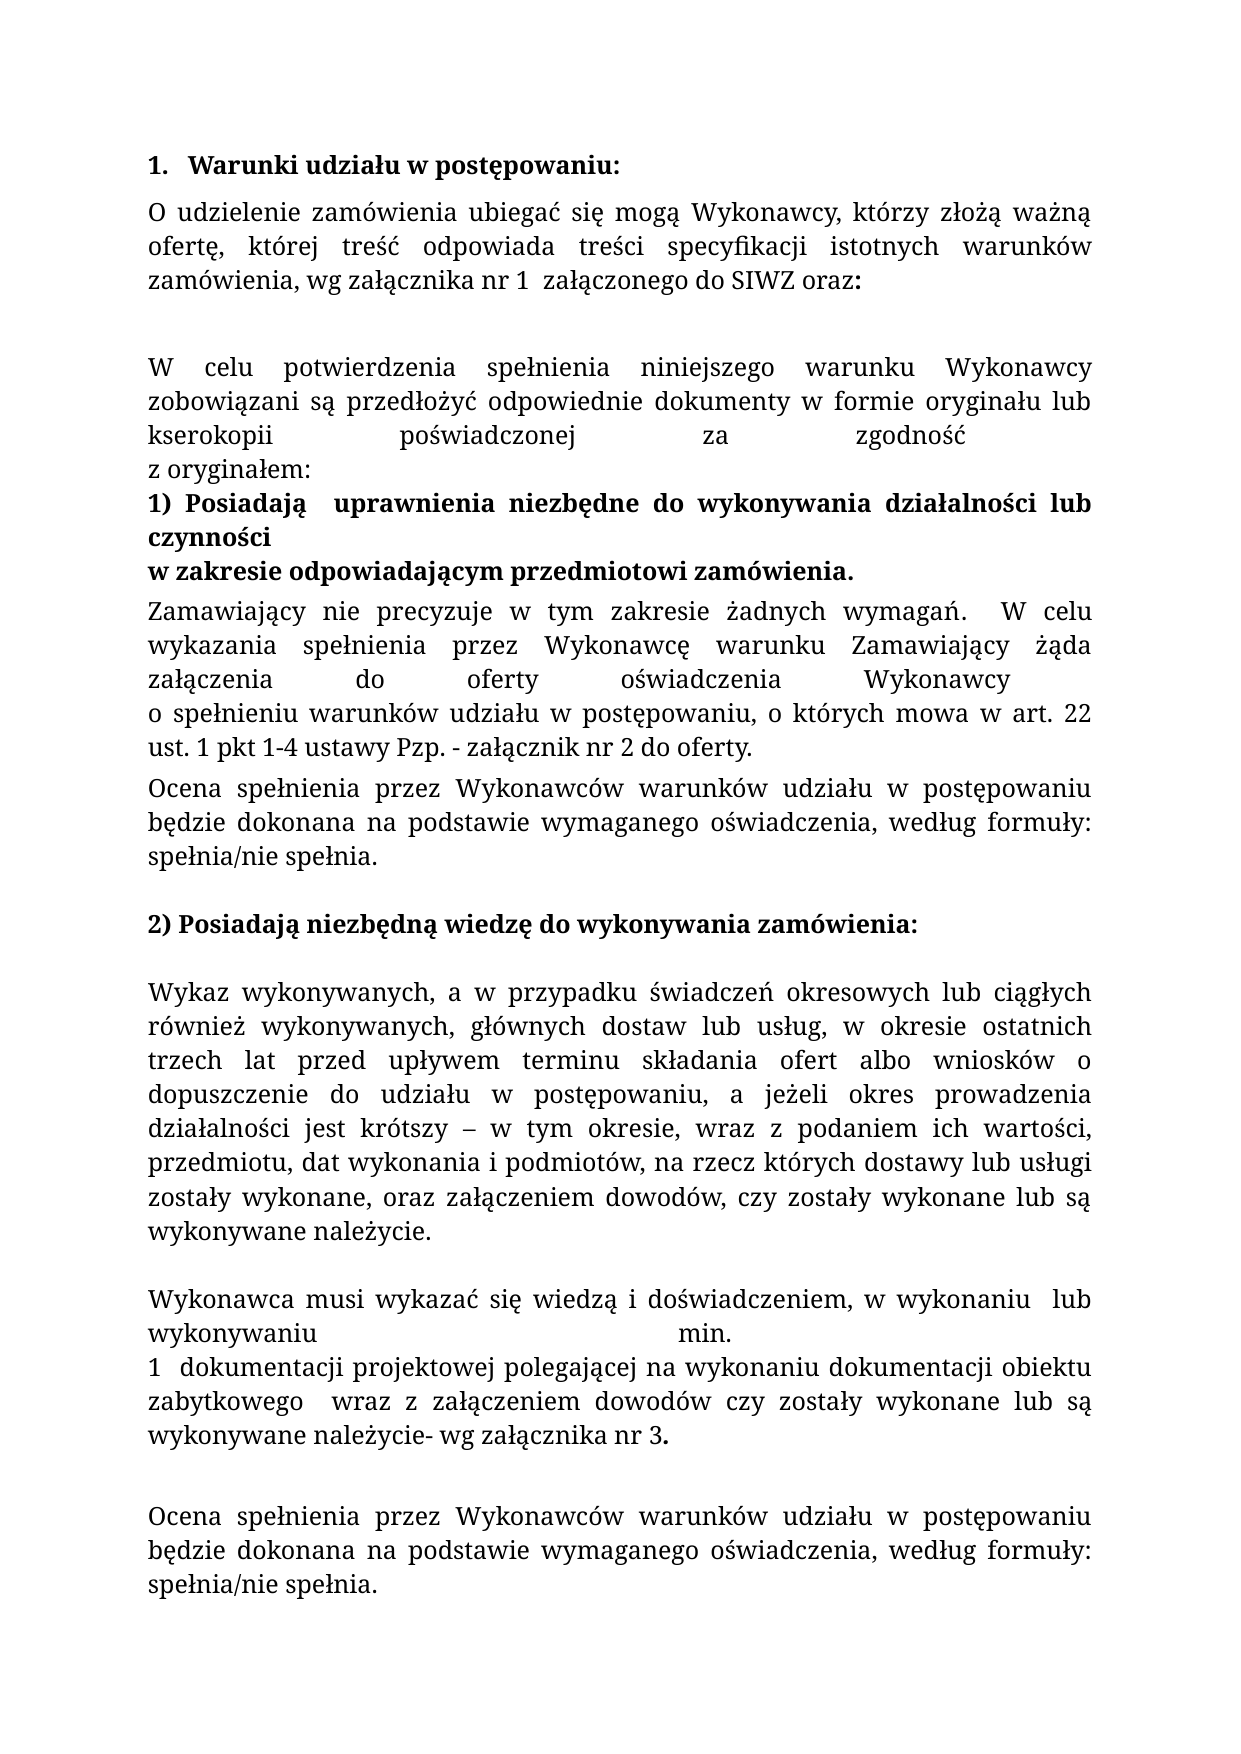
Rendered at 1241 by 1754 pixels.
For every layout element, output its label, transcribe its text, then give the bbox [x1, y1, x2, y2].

text W celu potwierdzenia spełnienia niniejszego warunku Wykonawcy zobowiązani są przedłożyć odpowiednie dokumenty w formie oryginału lub kserokopii poświadczonej za zgodność z oryginałem: 1) Posiadają uprawnienia niezbędne do wykonywania działalności lub czynności w zakresie odpowiadającym przedmiotowi zamówienia. [148, 349, 1093, 588]
text Wykonawca musi wykazać się wiedzą i doświadczeniem, w wykonaniu lub wykonywaniu min. 1 dokumentacji projektowej polegającej na wykonaniu dokumentacji obiektu zabytkowego wraz z załączeniem dowodów czy zostały wykonane lub są wykonywane należycie- wg załącznika nr 3. [148, 1281, 1093, 1452]
text Wykaz wykonywanych, a w przypadku świadczeń okresowych lub ciągłych również wykonywanych, głównych dostaw lub usług, w okresie ostatnich trzech lat przed upływem terminu składania ofert albo wniosków o dopuszczenie do udziału w postępowaniu, a jeżeli okres prowadzenia działalności jest krótszy – w tym okresie, wraz z podaniem ich wartości, przedmiotu, dat wykonania i podmiotów, na rzecz których dostawy lub usługi zostały wykonane, oraz załączeniem dowodów, czy zostały wykonane lub są wykonywane należycie. [148, 975, 1093, 1247]
text Zamawiający nie precyzuje w tym zakresie żadnych wymagań. W celu wykazania spełnienia przez Wykonawcę warunku Zamawiający żąda załączenia do oferty oświadczenia Wykonawcy o spełnieniu warunków udziału w postępowaniu, o których mowa w art. 22 ust. 1 pkt 1-4 ustawy Pzp. - załącznik nr 2 do oferty. [148, 594, 1093, 764]
text Ocena spełnienia przez Wykonawców warunków udziału w postępowaniu będzie dokonana na podstawie wymaganego oświadczenia, według formuły: spełnia/nie spełnia. [148, 1498, 1093, 1600]
text 2) Posiadają niezbędną wiedzę do wykonywania zamówienia: [148, 907, 1092, 941]
text O udzielenie zamówienia ubiegać się mogą Wykonawcy, którzy złożą ważną ofertę, której treść odpowiada treści specyfikacji istotnych warunków zamówienia, wg załącznika nr 1 załączonego do SIWZ oraz: [148, 194, 1093, 296]
text Ocena spełnienia przez Wykonawców warunków udziału w postępowaniu będzie dokonana na podstawie wymaganego oświadczenia, według formuły: spełnia/nie spełnia. [148, 770, 1093, 873]
text 1. Warunki udziału w postępowaniu: [148, 148, 1093, 182]
